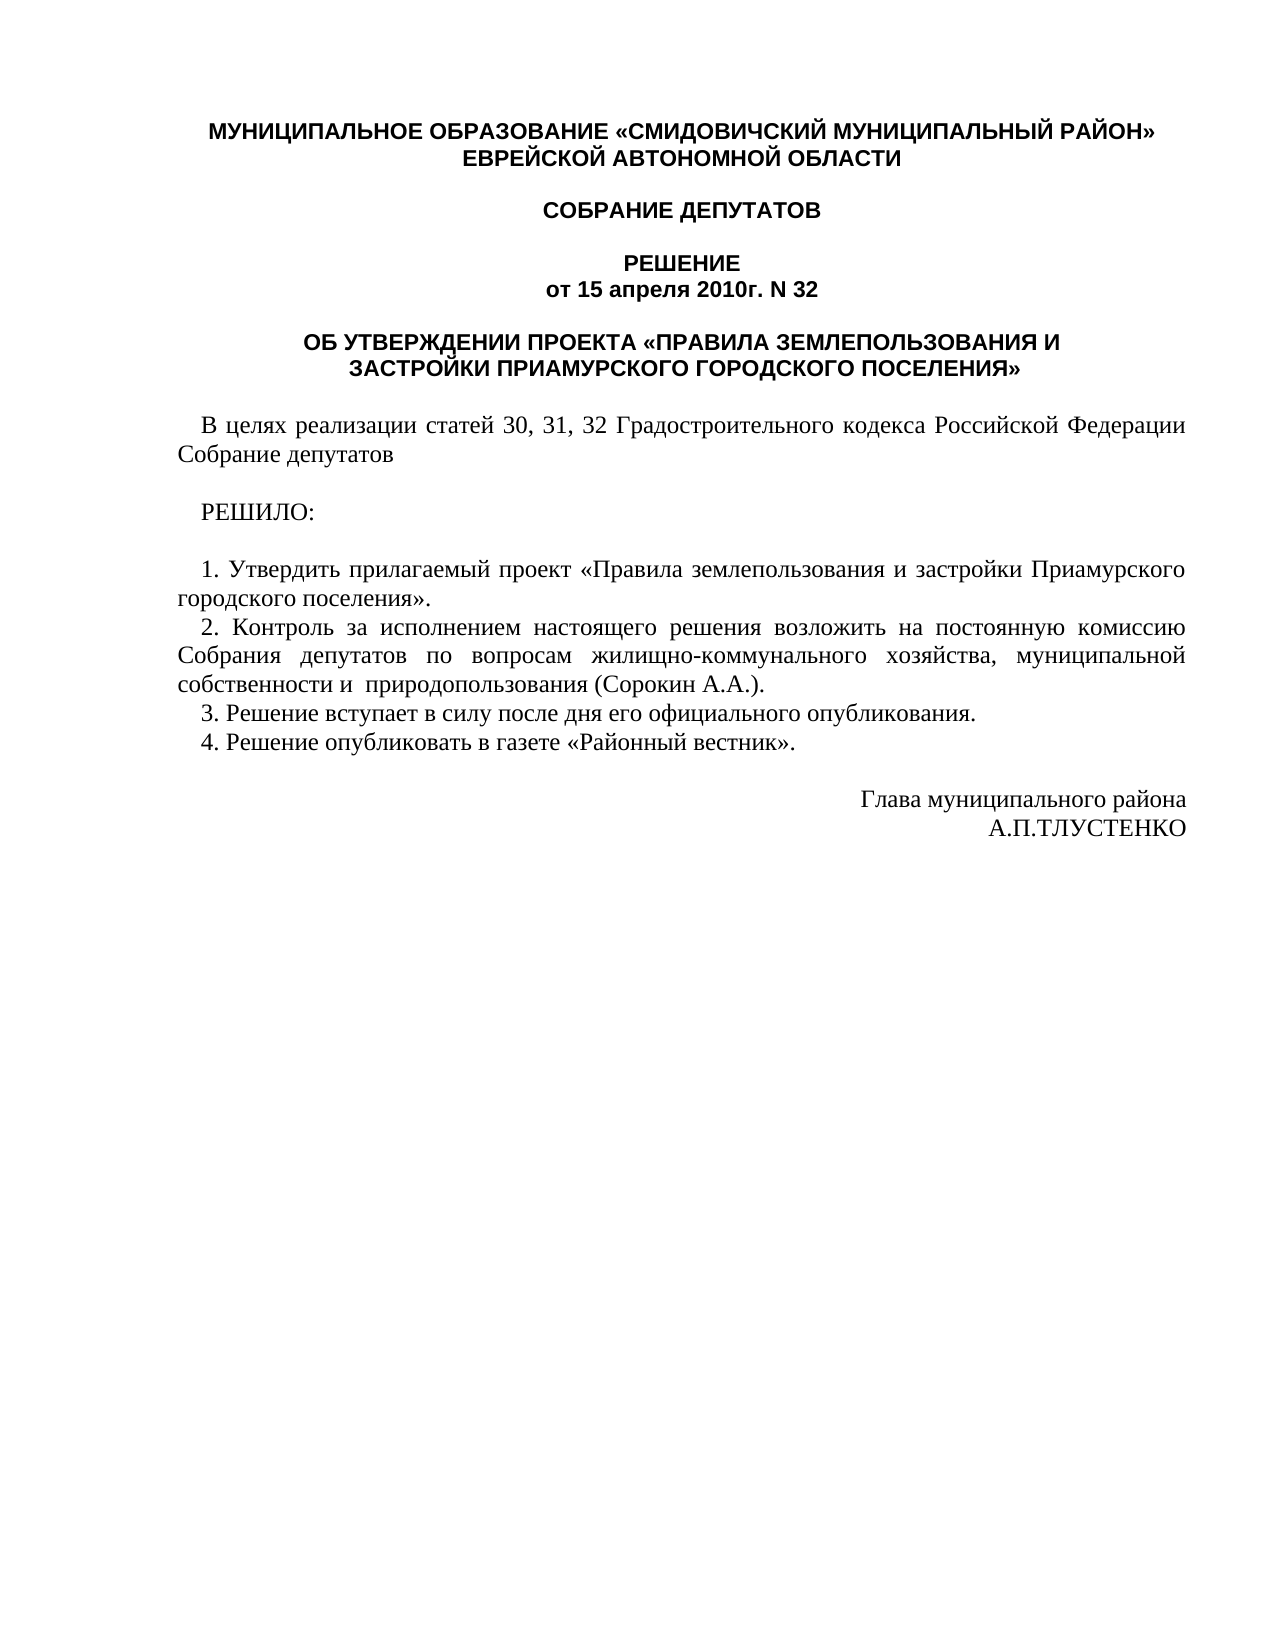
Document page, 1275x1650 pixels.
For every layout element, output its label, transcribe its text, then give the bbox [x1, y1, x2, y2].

text 3. Решение вступает в силу после дня его официального опубликования. [177, 698, 1186, 727]
text 1. Утвердить прилагаемый проект «Правила землепользования и застройки Приамурского городского поселения». [177, 554, 1186, 612]
subtitle ЗАСТРОЙКИ ПРИАМУРСКОГО ГОРОДСКОГО ПОСЕЛЕНИЯ» [177, 355, 1186, 382]
text РЕШИЛО: [177, 497, 1186, 525]
subtitle от 15 апреля 2010г. N 32 [177, 276, 1186, 303]
text А.П.ТЛУСТЕНКО [177, 813, 1186, 842]
subtitle МУНИЦИПАЛЬНОЕ ОБРАЗОВАНИЕ «СМИДОВИЧСКИЙ МУНИЦИПАЛЬНЫЙ РАЙОН» [177, 118, 1186, 144]
text В целях реализации статей 30, 31, 32 Градостроительного кодекса Российской Федерации Собрание депутатов [177, 410, 1186, 468]
subtitle РЕШЕНИЕ [177, 250, 1186, 276]
text 2. Контроль за исполнением настоящего решения возложить на постоянную комиссию Собрания депутатов по вопросам жилищно-коммунального хозяйства, муниципальной собственности и природопользования (Сорокин А.А.). [177, 612, 1186, 698]
text Глава муниципального района [177, 784, 1186, 813]
subtitle ОБ УТВЕРЖДЕНИИ ПРОЕКТА «ПРАВИЛА ЗЕМЛЕПОЛЬЗОВАНИЯ И [177, 329, 1186, 355]
text 4. Решение опубликовать в газете «Районный вестник». [177, 727, 1186, 755]
subtitle ЕВРЕЙСКОЙ АВТОНОМНОЙ ОБЛАСТИ [177, 144, 1186, 171]
subtitle СОБРАНИЕ ДЕПУТАТОВ [177, 197, 1186, 223]
